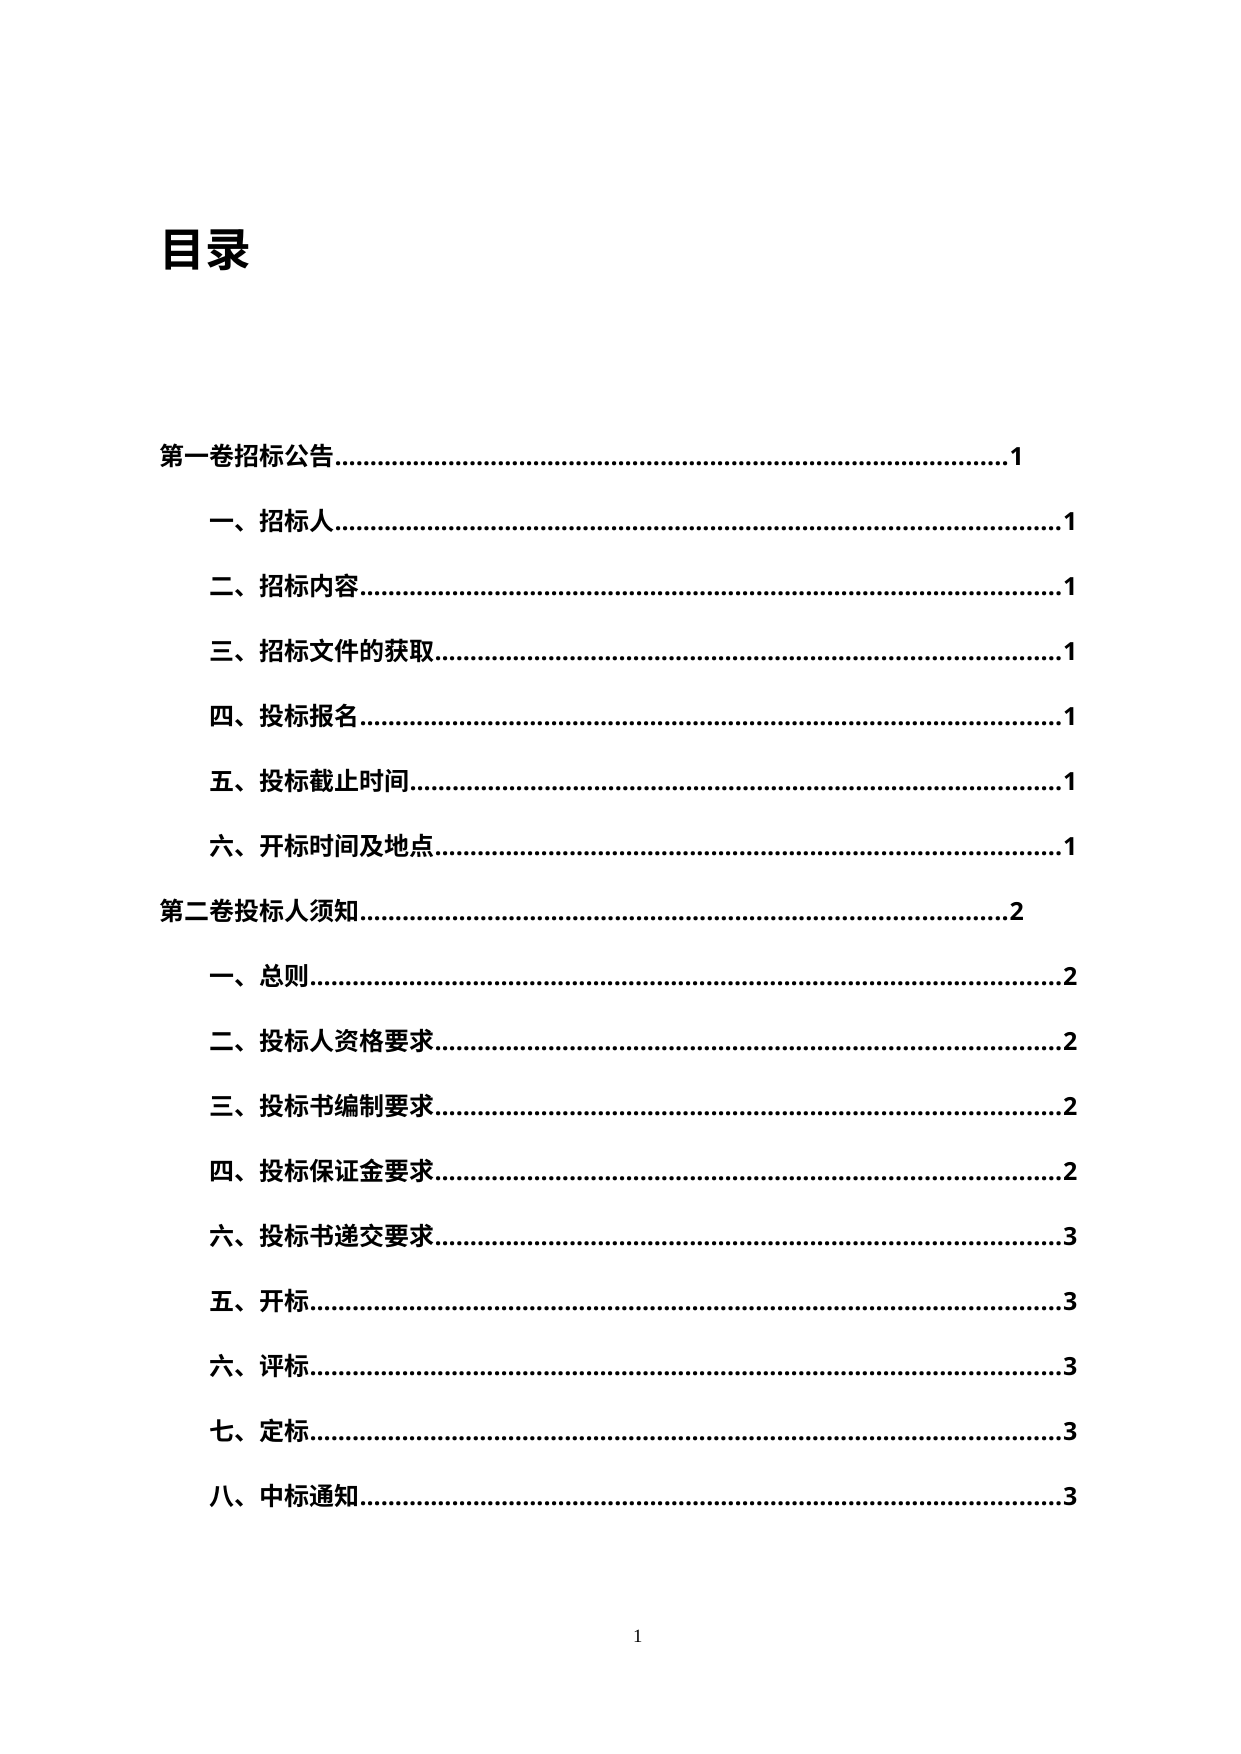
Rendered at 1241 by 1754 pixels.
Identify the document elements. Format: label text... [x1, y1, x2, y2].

text 三、投标书编制要求 2 [209, 1072, 1078, 1137]
text 五、开标 3 [209, 1267, 1078, 1332]
text 一、总则 2 [209, 942, 1078, 1007]
text 六、开标时间及地点 1 [209, 812, 1078, 877]
text 二、投标人资格要求 2 [209, 1007, 1078, 1072]
text 第二卷投标人须知 2 [159, 877, 1078, 942]
text 三、招标文件的获取 1 [209, 617, 1078, 682]
text 第一卷招标公告 1 [159, 422, 1078, 487]
text 一、招标人 1 [209, 487, 1078, 552]
text 六、评标 3 [209, 1332, 1078, 1397]
text 五、投标截止时间 1 [209, 747, 1078, 812]
text 六、投标书递交要求 3 [209, 1202, 1078, 1267]
text 四、投标报名 1 [209, 682, 1078, 747]
text 二、招标内容 1 [209, 552, 1078, 617]
text 四、投标保证金要求 2 [209, 1137, 1078, 1202]
subtitle 目录 [159, 197, 1078, 295]
text 七、定标 3 [209, 1397, 1078, 1462]
text 八、中标通知 3 [209, 1462, 1078, 1527]
